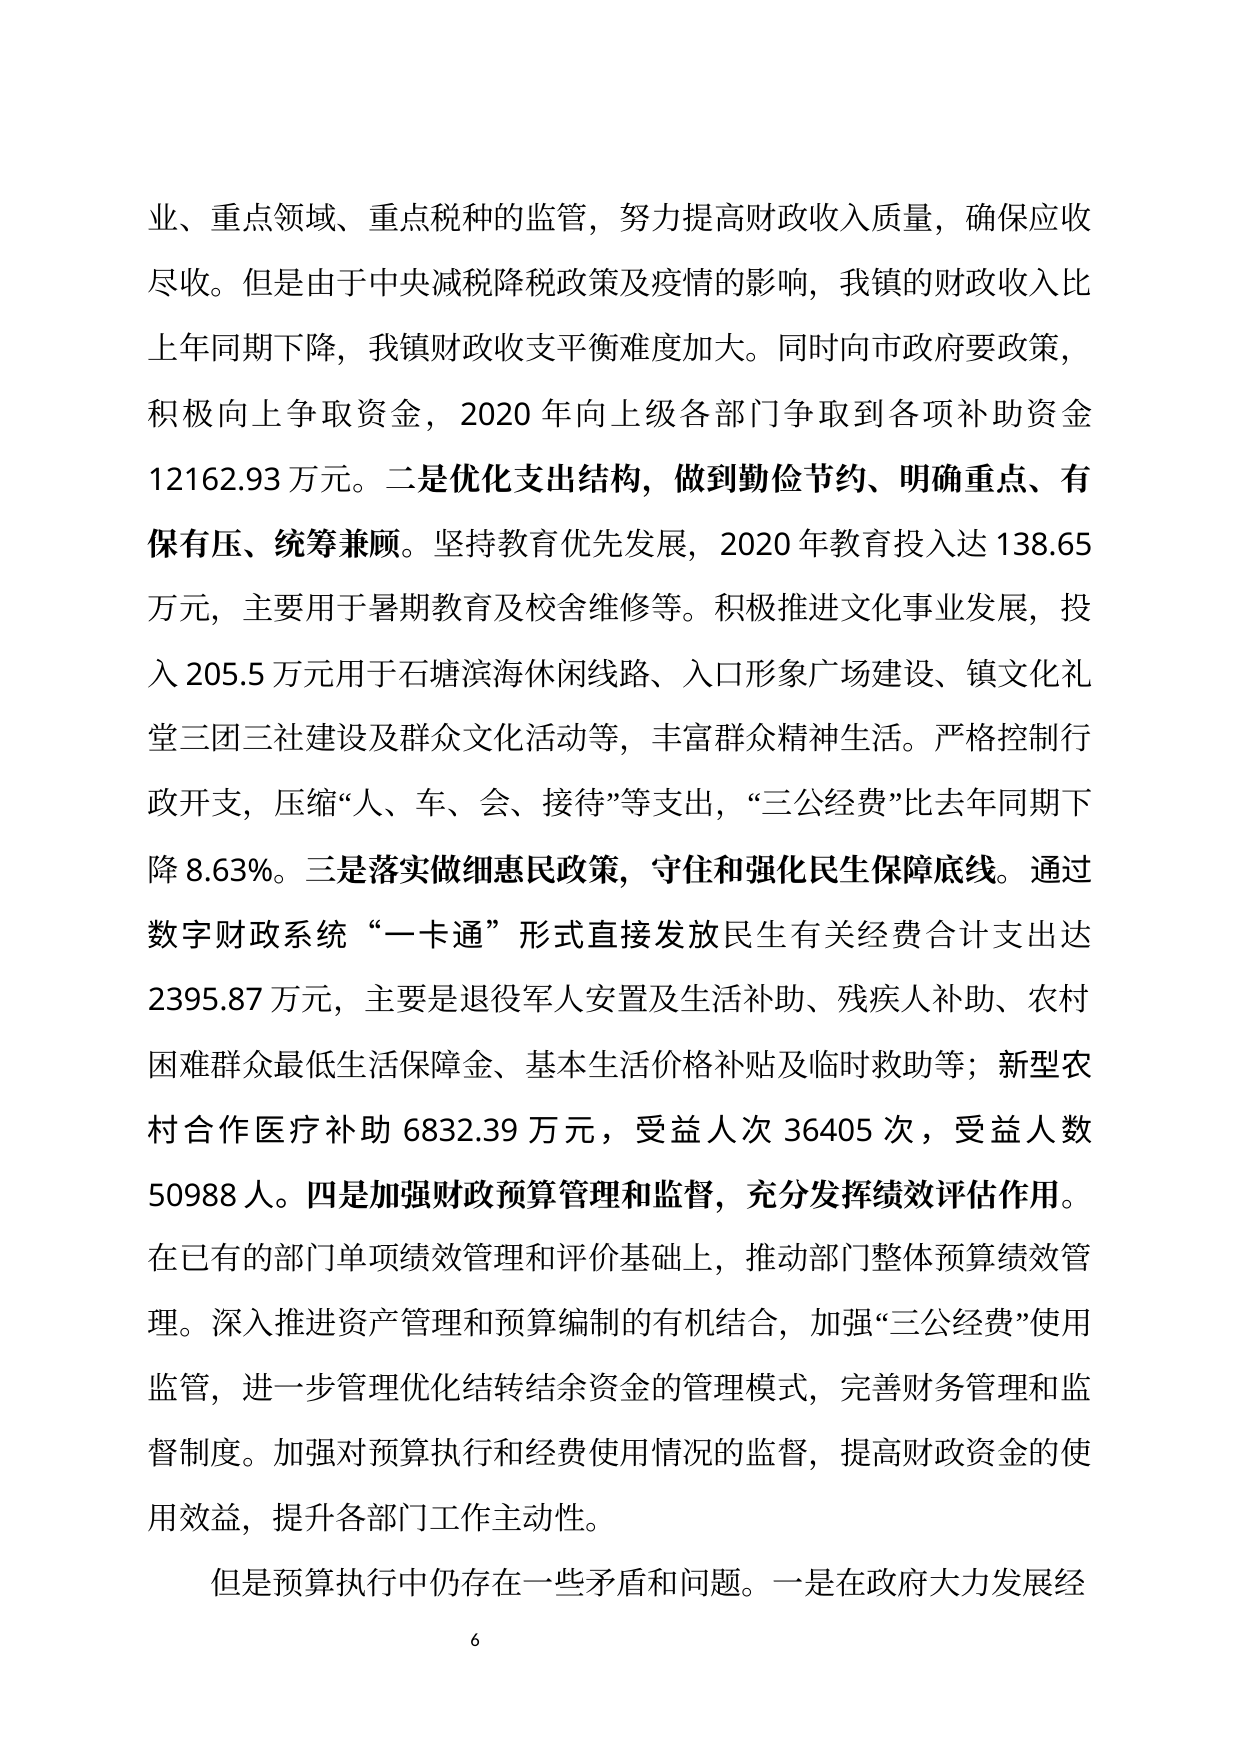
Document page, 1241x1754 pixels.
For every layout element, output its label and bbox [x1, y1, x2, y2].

text [148, 1551, 1093, 1616]
text [148, 186, 1093, 1551]
